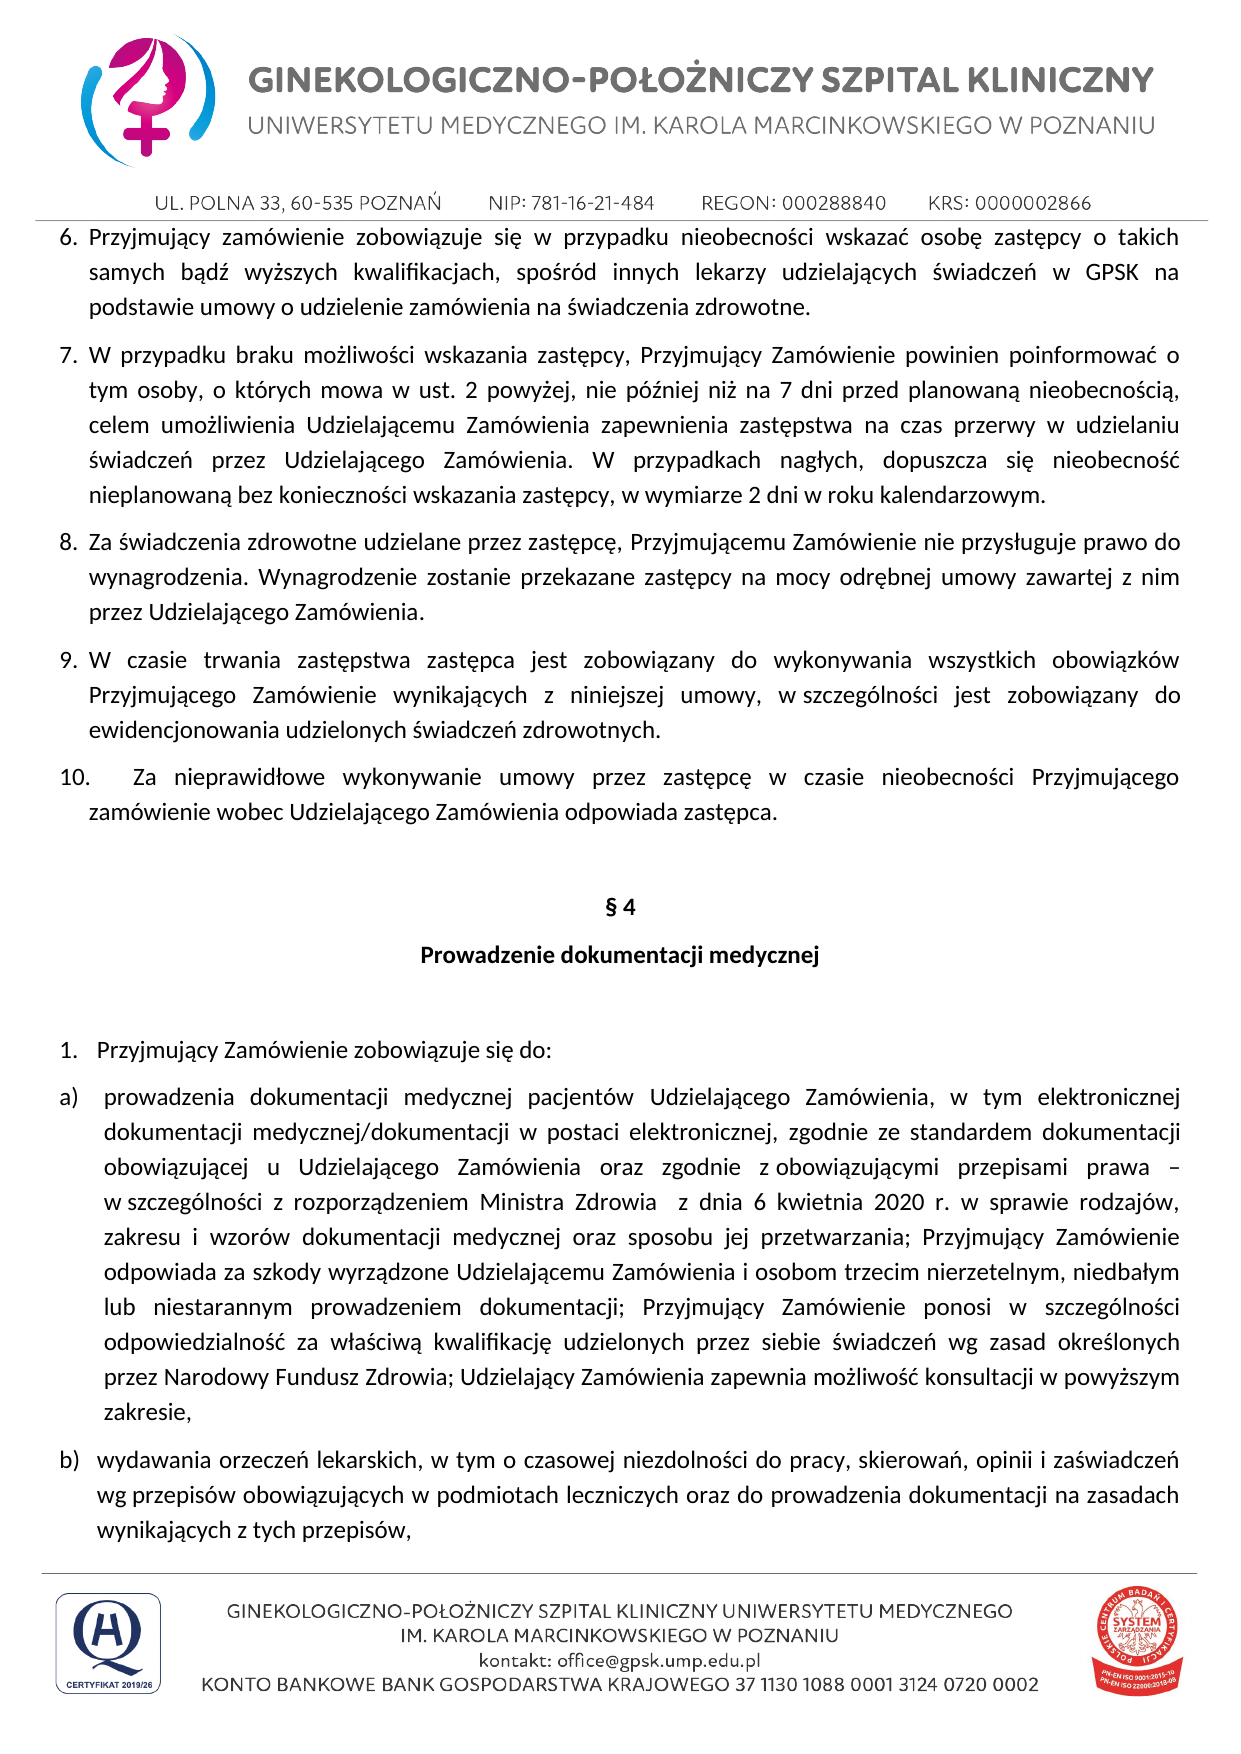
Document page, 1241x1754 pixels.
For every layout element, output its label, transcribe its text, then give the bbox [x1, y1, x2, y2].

list prowadzenia dokumentacji medycznej pacjentów Udzielającego Zamówienia, w tym elektronicznej dokumentacji medycznej/dokumentacji w postaci elektronicznej, zgodnie ze standardem dokumentacji obowiązującej u Udzielającego Zamówienia oraz zgodnie z obowiązującymi przepisami prawa – w szczególności z rozporządzeniem Ministra Zdrowia z dnia 6 kwietnia 2020 r. w sprawie rodzajów, zakresu i wzorów dokumentacji medycznej oraz sposobu jej przetwarzania; Przyjmujący Zamówienie odpowiada za szkody wyrządzone Udzielającemu Zamówienia i osobom trzecim nierzetelnym, niedbałym lub niestarannym prowadzeniem dokumentacji; Przyjmujący Zamówienie ponosi w szczególności odpowiedzialność za właściwą kwalifikację udzielonych przez siebie świadczeń wg zasad określonych przez Narodowy Fundusz Zdrowia; Udzielający Zamówienia zapewnia możliwość konsultacji w powyższym zakresie, [59, 1081, 1181, 1427]
picture [41, 1571, 1198, 1719]
list wydawania orzeczeń lekarskich, w tym o czasowej niezdolności do pracy, skierowań, opinii i zaświadczeń wg przepisów obowiązujących w podmiotach leczniczych oraz do prowadzenia dokumentacji na zasadach wynikających z tych przepisów, [59, 1444, 1181, 1544]
text § 4 [59, 891, 1181, 922]
picture [35, 16, 1209, 222]
list Za świadczenia zdrowotne udzielane przez zastępcę, Przyjmującemu Zamówienie nie przysługuje prawo do wynagrodzenia. Wynagrodzenie zostanie przekazane zastępcy na mocy odrębnej umowy zawartej z nim przez Udzielającego Zamówienia. [59, 526, 1181, 627]
text Prowadzenie dokumentacji medycznej [59, 939, 1181, 969]
list Przyjmujący zamówienie zobowiązuje się w przypadku nieobecności wskazać osobę zastępcy o takich samych bądź wyższych kwalifikacjach, spośród innych lekarzy udzielających świadczeń w GPSK na podstawie umowy o udzielenie zamówienia na świadczenia zdrowotne. [59, 222, 1181, 322]
list W czasie trwania zastępstwa zastępca jest zobowiązany do wykonywania wszystkich obowiązków Przyjmującego Zamówienie wynikających z niniejszej umowy, w szczególności jest zobowiązany do ewidencjonowania udzielonych świadczeń zdrowotnych. [59, 644, 1181, 744]
list Za nieprawidłowe wykonywanie umowy przez zastępcę w czasie nieobecności Przyjmującego zamówienie wobec Udzielającego Zamówienia odpowiada zastępca. [59, 761, 1181, 827]
list W przypadku braku możliwości wskazania zastępcy, Przyjmujący Zamówienie powinien poinformować o tym osoby, o których mowa w ust. 2 powyżej, nie później niż na 7 dni przed planowaną nieobecnością, celem umożliwienia Udzielającemu Zamówienia zapewnienia zastępstwa na czas przerwy w udzielaniu świadczeń przez Udzielającego Zamówienia. W przypadkach nagłych, dopuszcza się nieobecność nieplanowaną bez konieczności wskazania zastępcy, w wymiarze 2 dni w roku kalendarzowym. [59, 339, 1181, 509]
list Przyjmujący Zamówienie zobowiązuje się do: [59, 1034, 1181, 1064]
